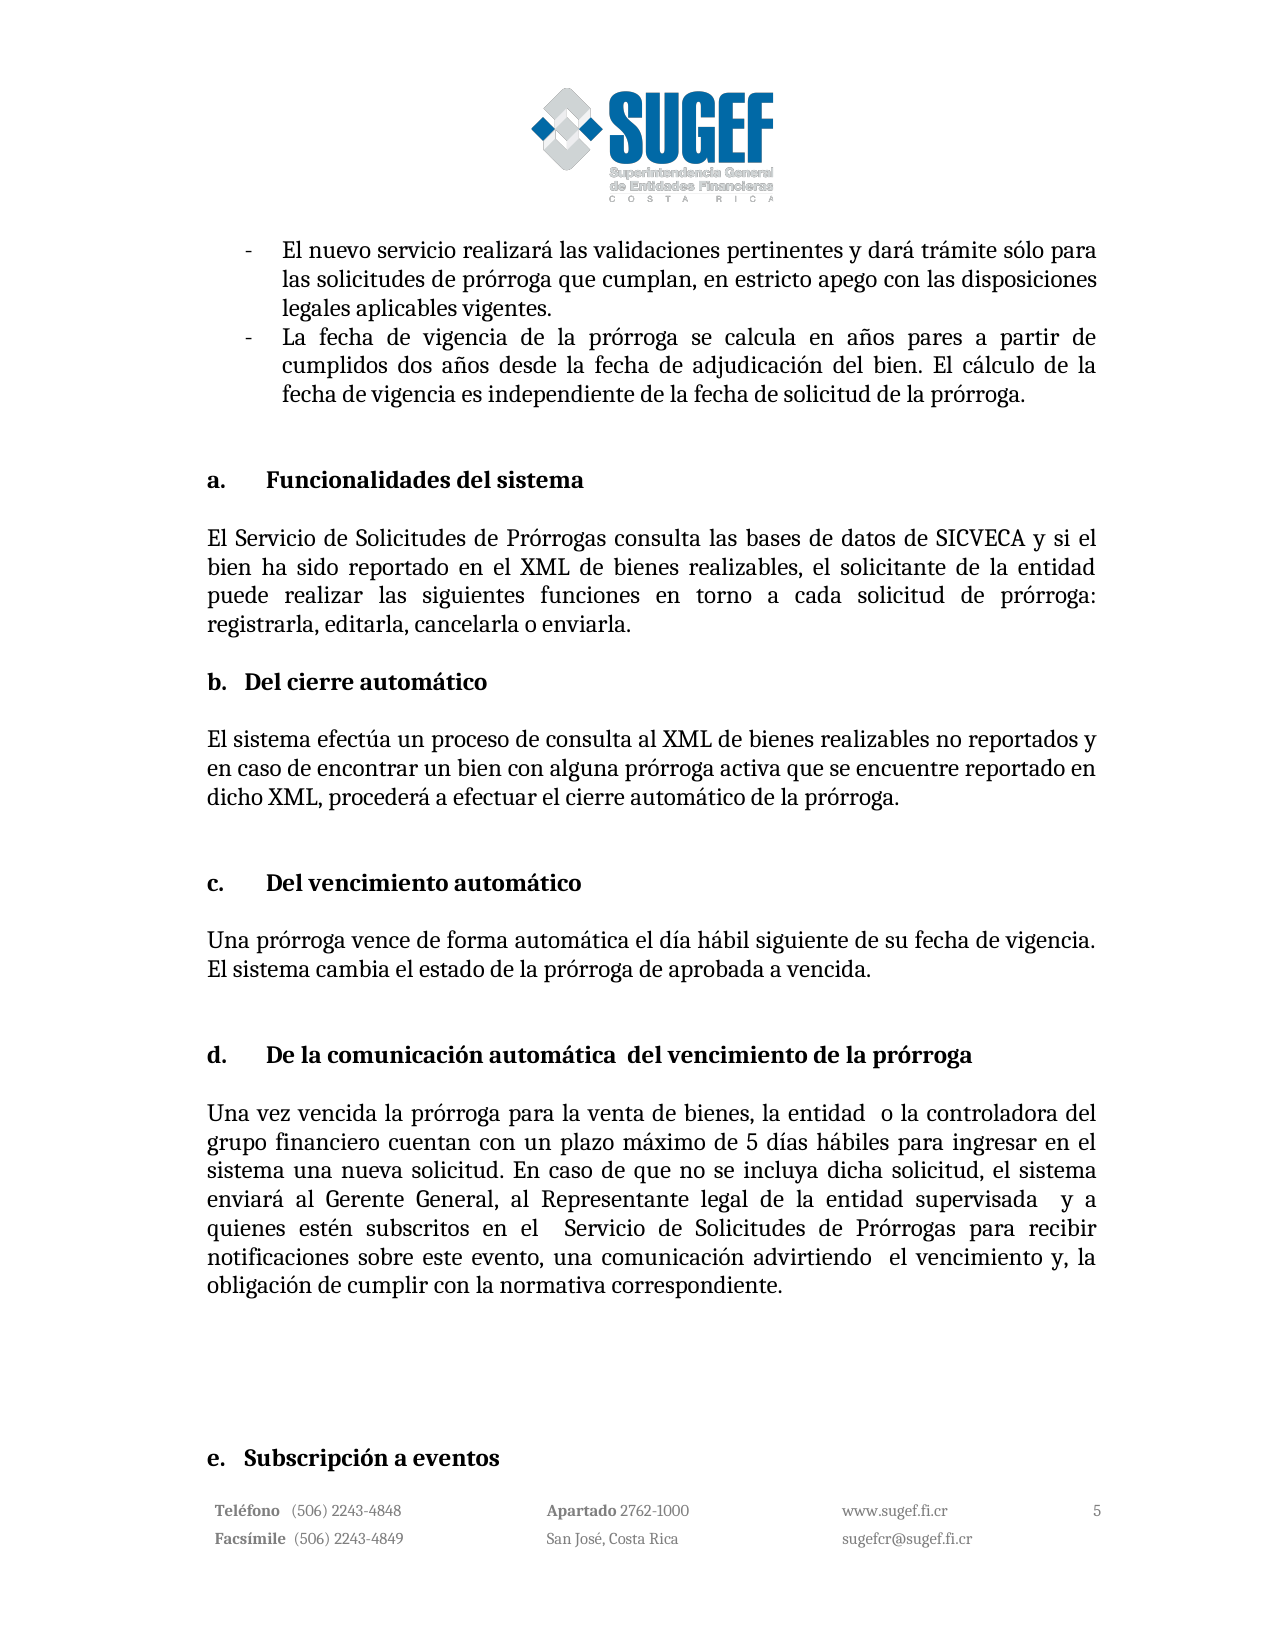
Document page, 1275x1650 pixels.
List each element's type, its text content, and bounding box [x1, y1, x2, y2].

list Del vencimiento automático [207, 869, 1098, 897]
picture [531, 88, 774, 202]
text Una vez vencida la prórroga para la venta de bienes, la entidad o la controladora del grupo financiero cuentan con un plazo máximo de 5 días hábiles para ingresar en el sistema una nueva solicitud. En caso de que no se incluya dicha solicitud, el sistema enviará al Gerente General, al Representante legal de la entidad supervisada y a quienes estén subscritos en el Servicio de Solicitudes de Prórrogas para recibir notificaciones sobre este evento, una comunicación advirtiendo el vencimiento y, la obligación de cumplir con la normativa correspondiente. [207, 1099, 1098, 1300]
list Subscripción a eventos [207, 1444, 1098, 1472]
text El Servicio de Solicitudes de Prórrogas consulta las bases de datos de SICVECA y si el bien ha sido reportado en el XML de bienes realizables, el solicitante de la entidad puede realizar las siguientes funciones en torno a cada solicitud de prórroga: registrarla, editarla, cancelarla o enviarla. [207, 524, 1098, 639]
list Funcionalidades del sistema [207, 466, 1098, 495]
list El nuevo servicio realizará las validaciones pertinentes y dará trámite sólo para las solicitudes de prórroga que cumplan, en estricto apego con las disposiciones legales aplicables vigentes. [244, 236, 1098, 322]
text Una prórroga vence de forma automática el día hábil siguiente de su fecha de vigencia. El sistema cambia el estado de la prórroga de aprobada a vencida. [207, 926, 1098, 984]
list De la comunicación automática del vencimiento de la prórroga [207, 1041, 1098, 1070]
list Del cierre automático [207, 667, 1098, 696]
list La fecha de vigencia de la prórroga se calcula en años pares a partir de cumplidos dos años desde la fecha de adjudicación del bien. El cálculo de la fecha de vigencia es independiente de la fecha de solicitud de la prórroga. [244, 322, 1098, 409]
text El sistema efectúa un proceso de consulta al XML de bienes realizables no reportados y en caso de encontrar un bien con alguna prórroga activa que se encuentre reportado en dicho XML, procederá a efectuar el cierre automático de la prórroga. [207, 725, 1098, 811]
